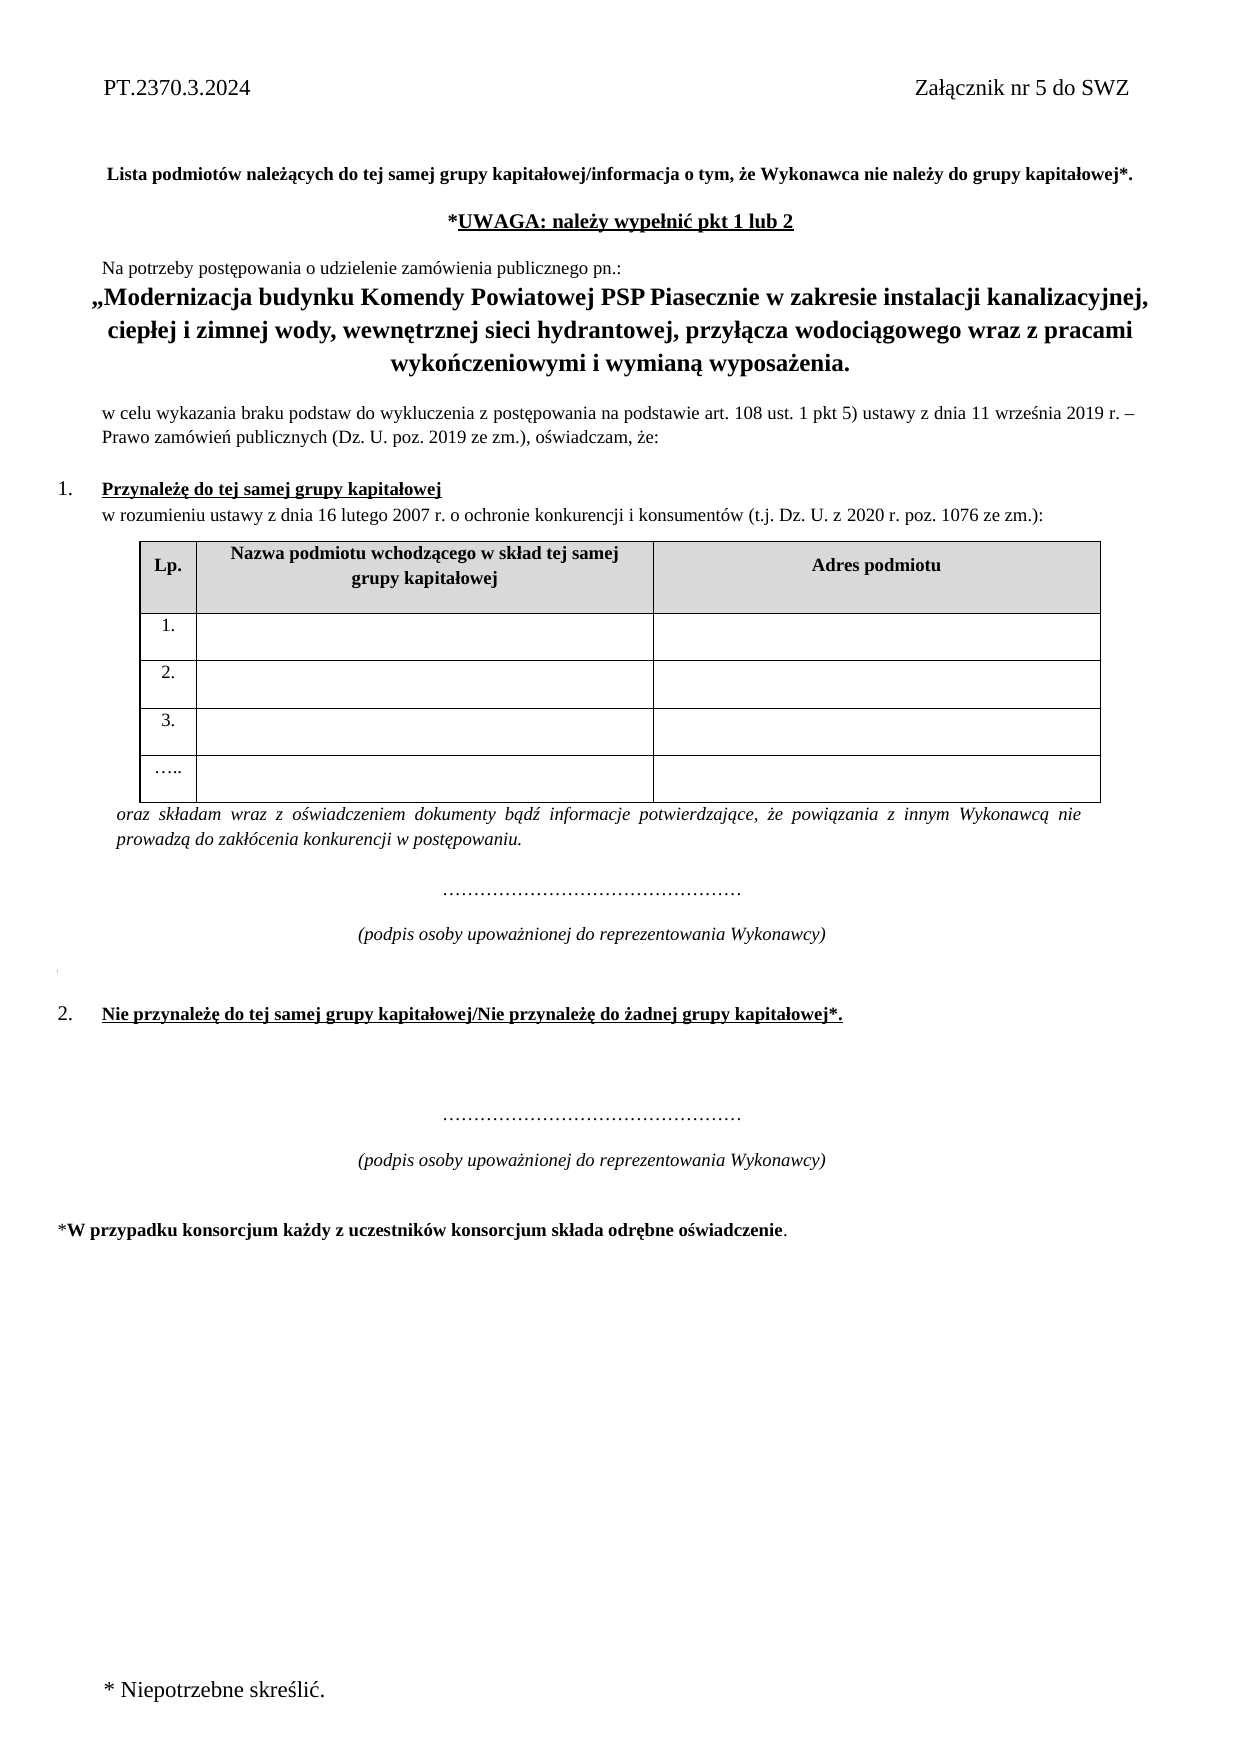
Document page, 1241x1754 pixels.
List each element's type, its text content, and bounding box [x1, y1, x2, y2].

table_header Lista podmiotów należących do tej samej grupy kapitałowej/informacja o tym, że Wykonawca nie należy do grupy kapitałowej*. *UWAGA: należy wypełnić pkt 1 lub 2 Na potrzeby postępowania o udzielenie zamówienia publicznego pn.: „Modernizacja budynku Komendy Powiatowej PSP Piasecznie w zakresie instalacji kanalizacyjnej, ciepłej i zimnej wody, wewnętrznej sieci hydrantowej, przyłącza wodociągowego wraz z pracami wykończeniowymi i wymianą wyposażenia. w celu wykazania braku podstaw do wykluczenia z postępowania na podstawie art. 108 ust. 1 pkt 5) ustawy z dnia 11 września 2019 r. – Prawo zamówień publicznych (Dz. U. poz. 2019 ze zm.), oświadczam, że: Przynależę do tej samej grupy kapitałowej w rozumieniu ustawy z dnia 16 lutego 2007 r. o ochronie konkurencji i konsumentów (t.j. Dz. U. z 2020 r. poz. 1076 ze zm.): oraz składam wraz z oświadczeniem dokumenty bądź informacje potwierdzające, że powiązania z innym Wykonawcą nie prowadzą do zakłócenia konkurencji w postępowaniu. ………………………………………… (podpis osoby upoważnionej do reprezentowania Wykonawcy) Nie przynależę do tej samej grupy kapitałowej/Nie przynależę do żadnej grupy kapitałowej*. ………………………………………… (podpis osoby upoważnionej do reprezentowania Wykonawcy) *W przypadku konsorcjum każdy z uczestników konsorcjum składa odrębne oświadczenie. [46, 150, 1194, 1281]
